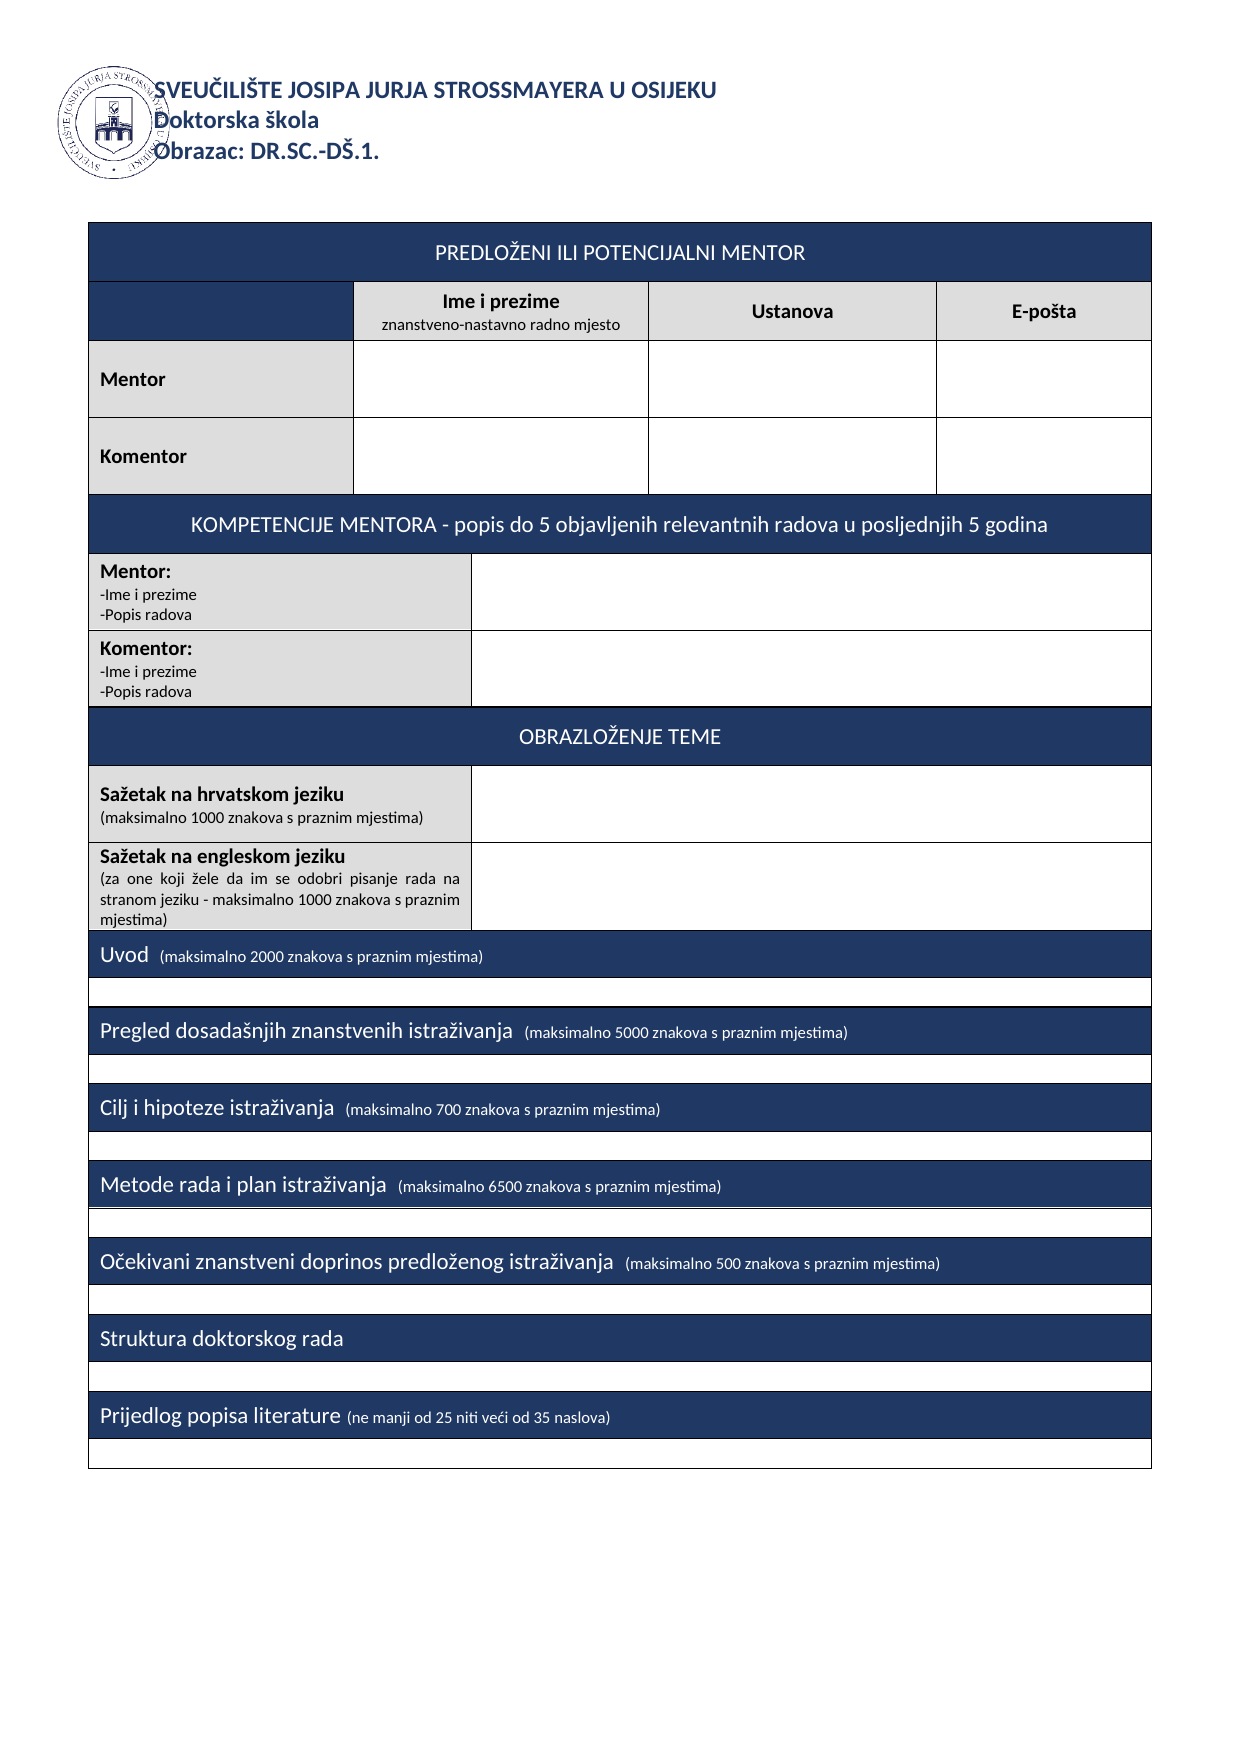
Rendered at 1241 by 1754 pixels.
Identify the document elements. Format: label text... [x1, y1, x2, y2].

table_cell [89, 978, 1151, 1006]
table_cell [472, 843, 1151, 929]
picture [57, 66, 170, 179]
table_cell [937, 418, 1151, 494]
table_cell [89, 1209, 1151, 1237]
table_cell Mentor: -Ime i prezime -Popis radova [89, 554, 471, 629]
table_cell [89, 1439, 1151, 1468]
table_cell Komentor: -Ime i prezime -Popis radova [89, 631, 471, 706]
table_cell Cilj i hipoteze istraživanja (maksimalno 700 znakova s praznim mjestima) [89, 1084, 1151, 1131]
table_cell Uvod (maksimalno 2000 znakova s praznim mjestima) [89, 931, 1151, 977]
table_cell [89, 282, 353, 340]
table_cell Struktura doktorskog rada [89, 1315, 1151, 1361]
table_cell OBRAZLOŽENJE TEME [89, 708, 1151, 765]
table_cell Prijedlog popisa literature (ne manji od 25 niti veći od 35 naslova) [89, 1392, 1151, 1438]
table_cell [472, 631, 1151, 706]
table_cell [472, 554, 1151, 629]
table_cell Pregled dosadašnjih znanstvenih istraživanja (maksimalno 5000 znakova s praznim mjestima) [89, 1008, 1151, 1054]
table_cell Metode rada i plan istraživanja (maksimalno 6500 znakova s praznim mjestima) [89, 1161, 1151, 1207]
table_cell Ime i prezime znanstveno-nastavno radno mjesto [354, 282, 648, 340]
table_cell Ustanova [649, 282, 936, 340]
table_cell Sažetak na engleskom jeziku (za one koji žele da im se odobri pisanje rada na stranom jeziku - maksimalno 1000 znakova s praznim mjestima) [89, 843, 471, 929]
table_cell [649, 418, 936, 494]
table_cell KOMPETENCIJE MENTORA - popis do 5 objavljenih relevantnih radova u posljednjih 5 godina [89, 495, 1151, 553]
table_cell Komentor [89, 418, 353, 494]
table_cell [649, 341, 936, 417]
table_cell [354, 418, 648, 494]
table_cell [89, 1362, 1151, 1391]
table_cell PREDLOŽENI ILI POTENCIJALNI MENTOR [89, 223, 1151, 281]
table_cell [89, 1055, 1151, 1083]
table_cell [89, 1132, 1151, 1160]
table_cell [472, 766, 1151, 842]
table_cell [937, 341, 1151, 417]
table_cell Očekivani znanstveni doprinos predloženog istraživanja (maksimalno 500 znakova s praznim mjestima) [89, 1238, 1151, 1284]
table_cell Sažetak na hrvatskom jeziku (maksimalno 1000 znakova s praznim mjestima) [89, 766, 471, 842]
table_cell [89, 1285, 1151, 1314]
table_cell Mentor [89, 341, 353, 417]
table_cell [354, 341, 648, 417]
table_cell E-pošta [937, 282, 1151, 340]
